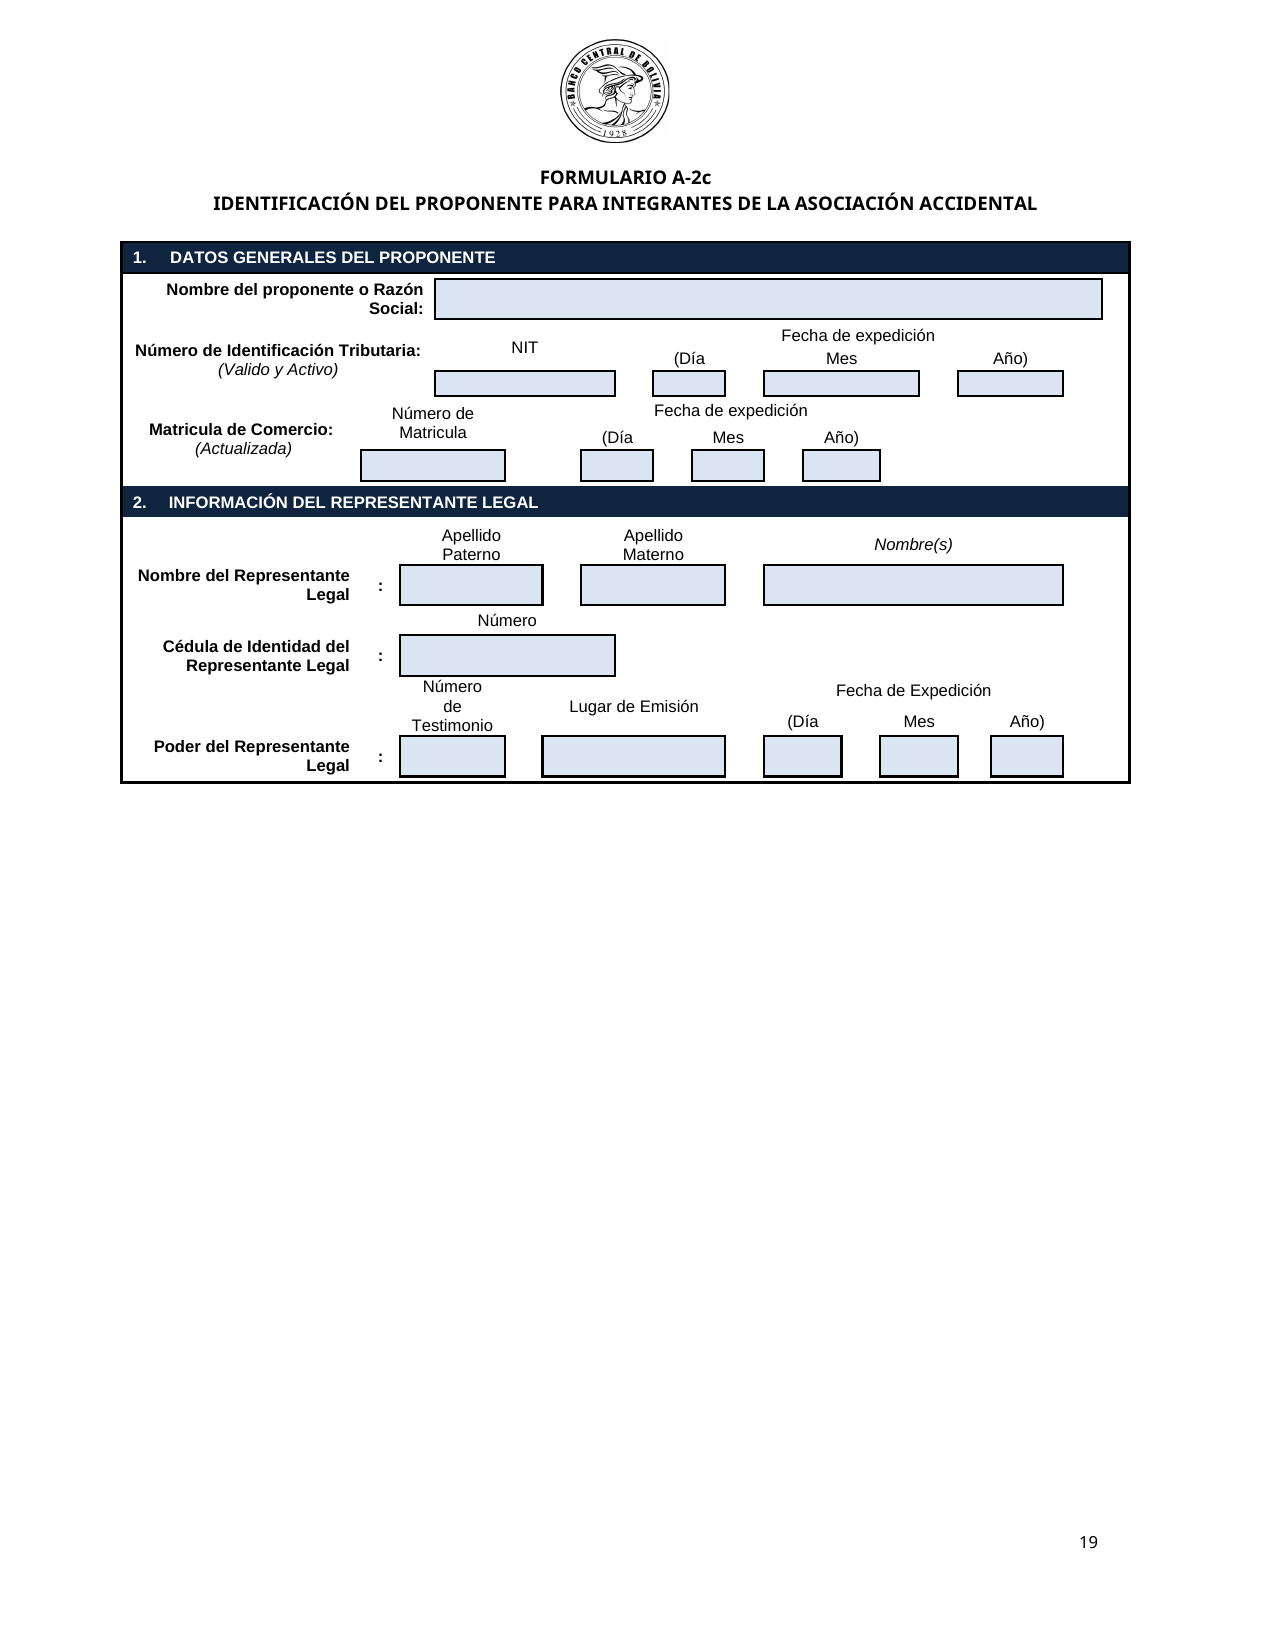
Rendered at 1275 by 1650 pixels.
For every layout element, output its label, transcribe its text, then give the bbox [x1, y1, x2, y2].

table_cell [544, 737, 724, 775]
picture [560, 39, 670, 143]
text IDENTIFICACIÓN DEL PROPONENTE PARA INTEGRANTES DE LA ASOCIACIÓN ACCIDENTAL [153, 190, 1098, 216]
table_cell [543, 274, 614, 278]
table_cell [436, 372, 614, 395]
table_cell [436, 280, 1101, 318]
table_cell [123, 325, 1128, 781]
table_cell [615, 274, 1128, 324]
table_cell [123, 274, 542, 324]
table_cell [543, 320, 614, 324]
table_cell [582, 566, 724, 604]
text FORMULARIO A-2c [153, 165, 1098, 190]
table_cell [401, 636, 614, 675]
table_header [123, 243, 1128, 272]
